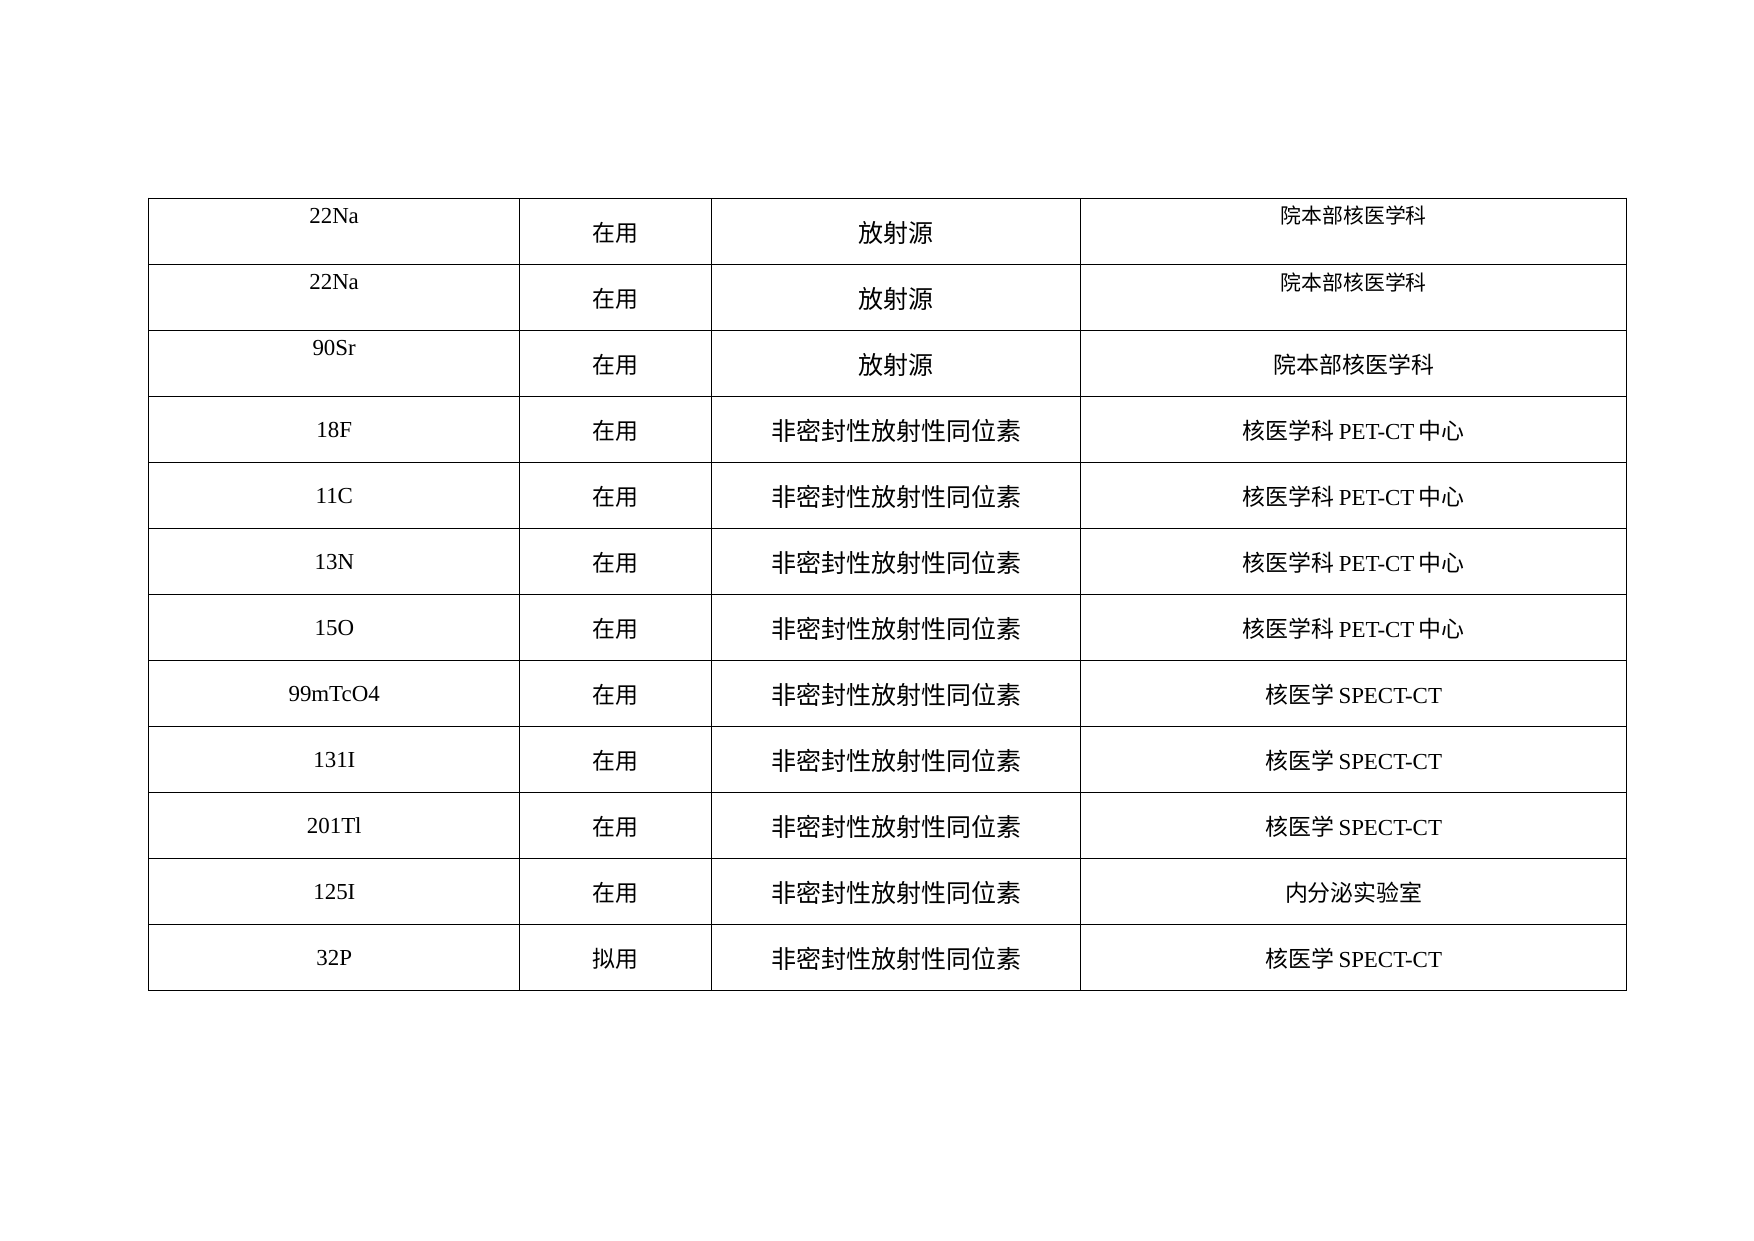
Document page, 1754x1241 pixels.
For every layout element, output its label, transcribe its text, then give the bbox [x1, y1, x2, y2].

table_cell 在用 [520, 793, 711, 858]
table_cell 院本部核医学科 [1081, 265, 1626, 330]
table_cell 非密封性放射性同位素 [712, 727, 1080, 792]
table_cell 核医学SPECT-CT [1081, 661, 1626, 726]
table_cell 放射源 [712, 199, 1080, 264]
table_cell 在用 [520, 463, 711, 528]
table_cell 18F [149, 397, 519, 462]
table_cell 非密封性放射性同位素 [712, 925, 1080, 990]
table_cell 22Na [149, 199, 519, 264]
table_cell 拟用 [520, 925, 711, 990]
table_cell 在用 [520, 661, 711, 726]
table_cell 在用 [520, 859, 711, 924]
table_cell 在用 [520, 595, 711, 660]
table_cell 非密封性放射性同位素 [712, 529, 1080, 594]
table_cell 在用 [520, 331, 711, 396]
table_cell 放射源 [712, 265, 1080, 330]
table_cell 11C [149, 463, 519, 528]
table_cell 非密封性放射性同位素 [712, 661, 1080, 726]
table_cell 在用 [520, 199, 711, 264]
table_cell 非密封性放射性同位素 [712, 595, 1080, 660]
table_cell 在用 [520, 397, 711, 462]
table_cell 核医学SPECT-CT [1081, 727, 1626, 792]
table_cell 院本部核医学科 [1081, 331, 1626, 396]
table_cell 核医学科PET-CT中心 [1081, 595, 1626, 660]
table_cell 核医学SPECT-CT [1081, 925, 1626, 990]
table_cell 非密封性放射性同位素 [712, 859, 1080, 924]
table_cell 内分泌实验室 [1081, 859, 1626, 924]
table_cell 15O [149, 595, 519, 660]
table_cell 非密封性放射性同位素 [712, 793, 1080, 858]
table_cell 131I [149, 727, 519, 792]
table_cell 非密封性放射性同位素 [712, 463, 1080, 528]
table_cell 核医学SPECT-CT [1081, 793, 1626, 858]
table_cell 在用 [520, 727, 711, 792]
table_cell 在用 [520, 529, 711, 594]
table_cell 在用 [520, 265, 711, 330]
table_cell 13N [149, 529, 519, 594]
table_cell 32P [149, 925, 519, 990]
table_cell 99mTcO4 [149, 661, 519, 726]
table_cell 201Tl [149, 793, 519, 858]
table_cell 125I [149, 859, 519, 924]
table_cell 核医学科PET-CT中心 [1081, 397, 1626, 462]
table_cell 核医学科PET-CT中心 [1081, 529, 1626, 594]
table_cell 90Sr [149, 331, 519, 396]
table_cell 非密封性放射性同位素 [712, 397, 1080, 462]
table_cell 放射源 [712, 331, 1080, 396]
table_cell 22Na [149, 265, 519, 330]
table_cell 核医学科PET-CT中心 [1081, 463, 1626, 528]
table_cell 院本部核医学科 [1081, 199, 1626, 264]
